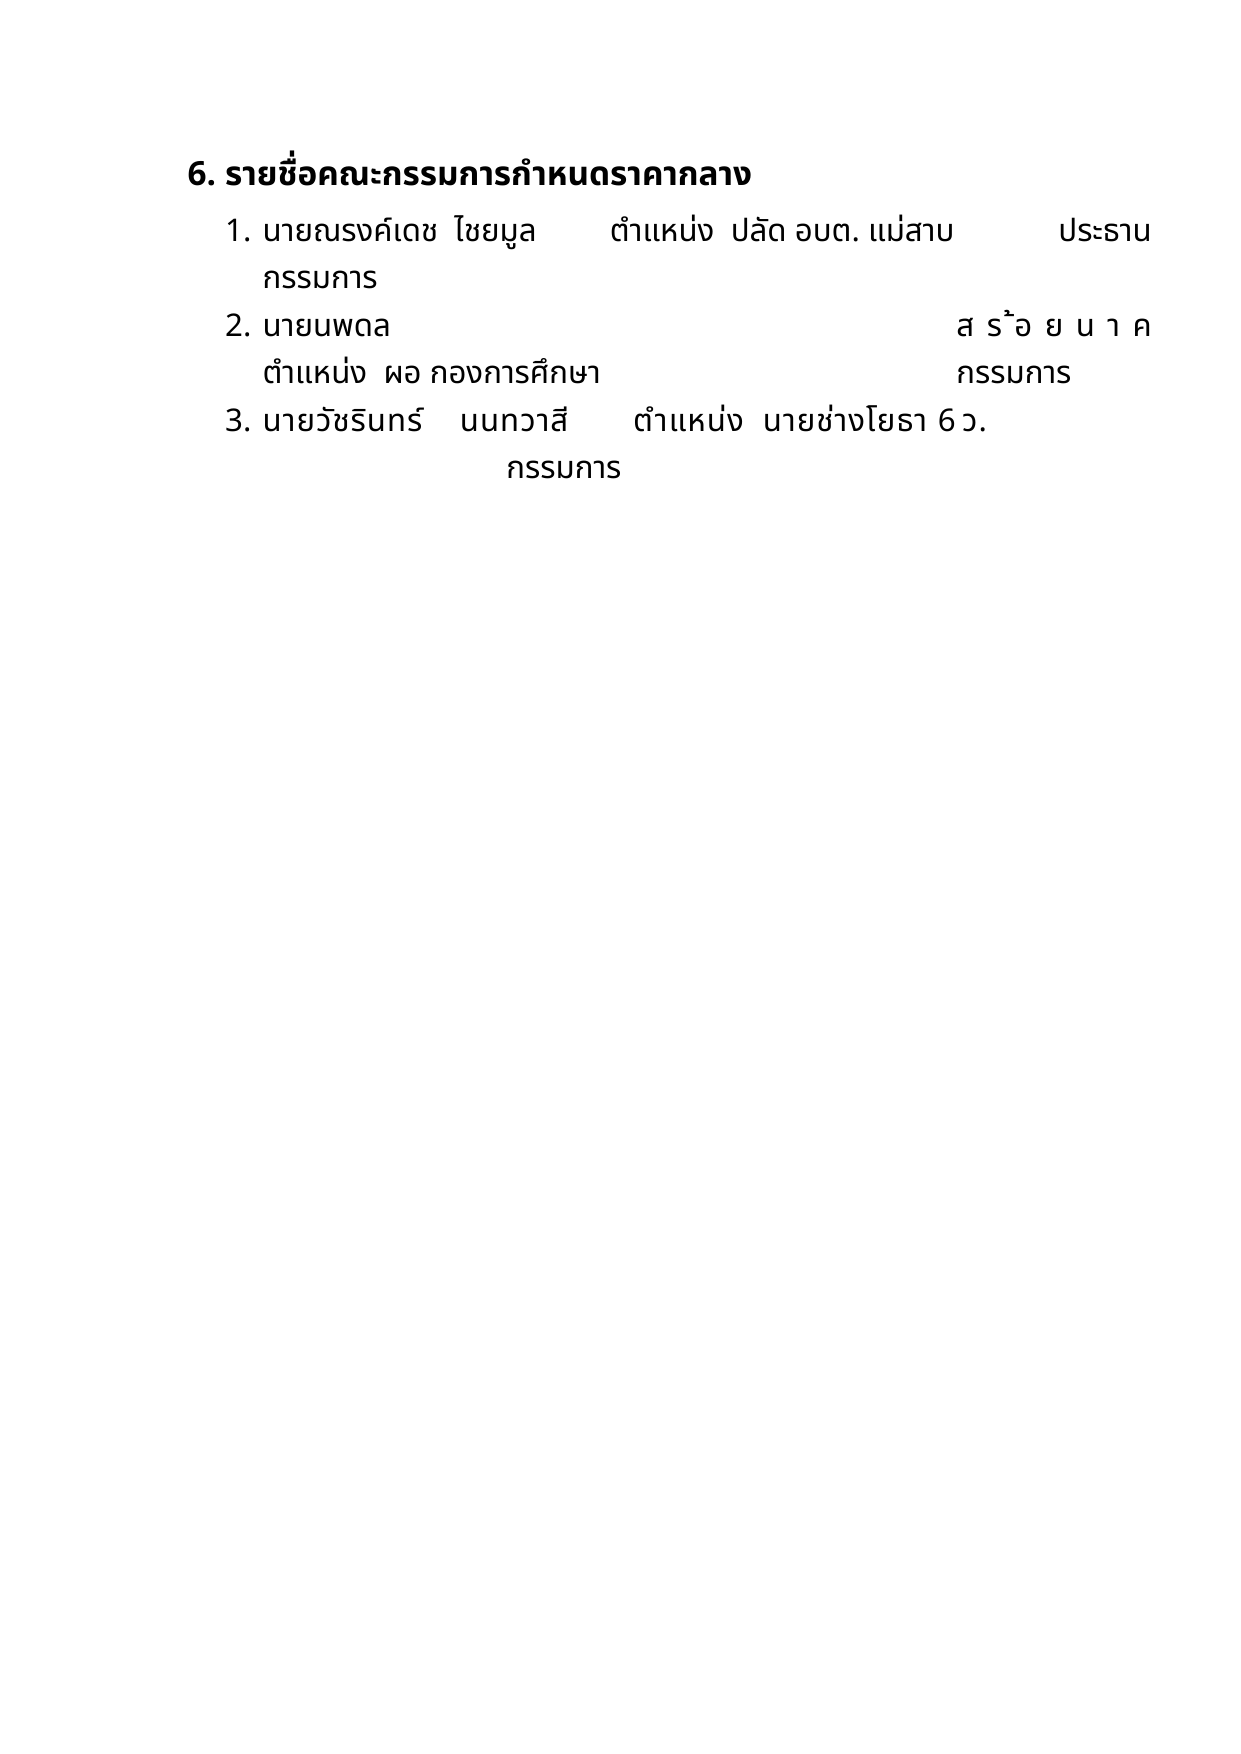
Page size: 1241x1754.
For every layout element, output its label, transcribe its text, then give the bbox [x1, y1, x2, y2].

list นายนพดล สร้อยนาค ตำแหน่ง ผอ กองการศึกษา กรรมการ [225, 303, 1152, 398]
list นายณรงค์เดช ไชยมูล ตำแหน่ง ปลัด อบต. แม่สาบ ประธานกรรมการ [225, 208, 1152, 303]
list รายชื่อคณะกรรมการกำหนดราคากลาง [187, 150, 1152, 201]
list นายวัชรินทร์ นนทวาสี ตำแหน่ง นายช่างโยธา 6ว. กรรมการ [225, 398, 1152, 493]
